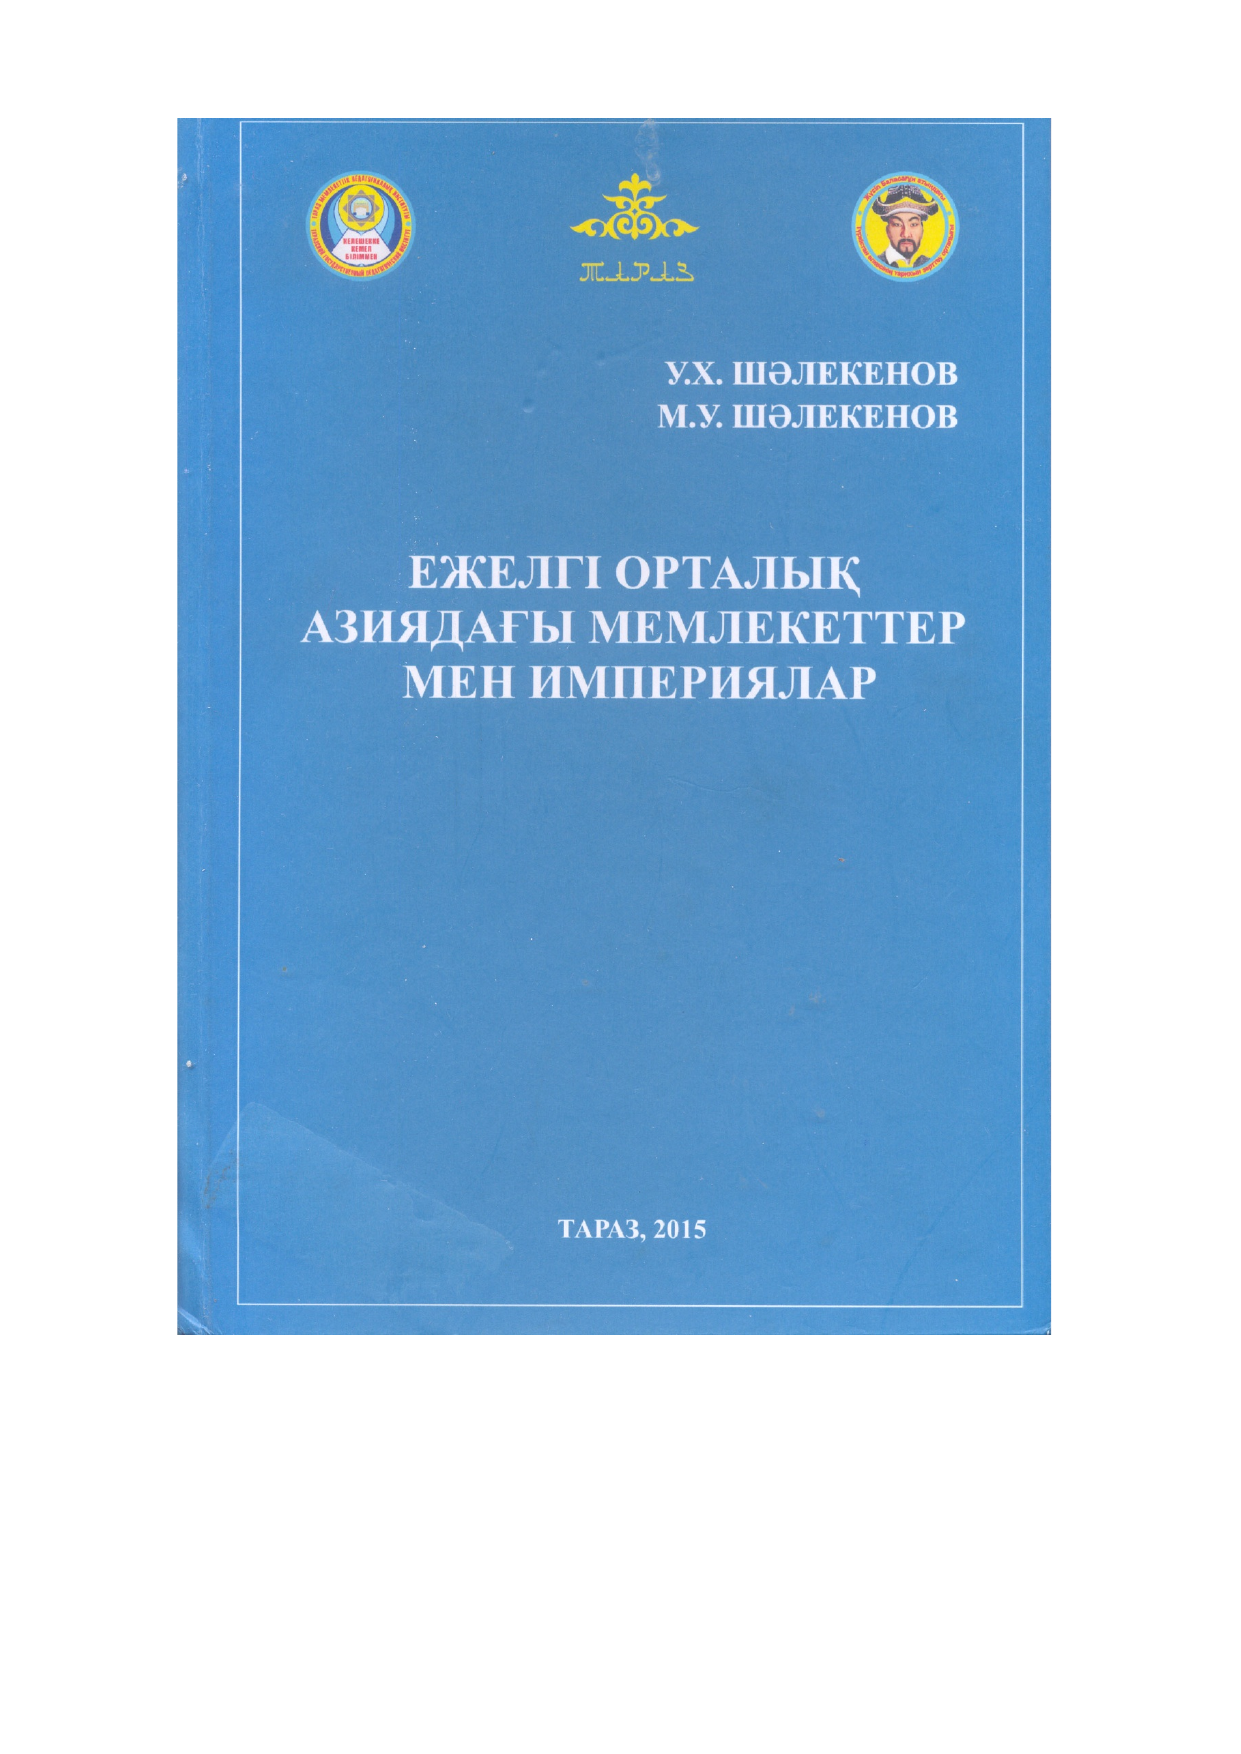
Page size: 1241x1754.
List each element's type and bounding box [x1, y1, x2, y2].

picture [177, 118, 1052, 1335]
